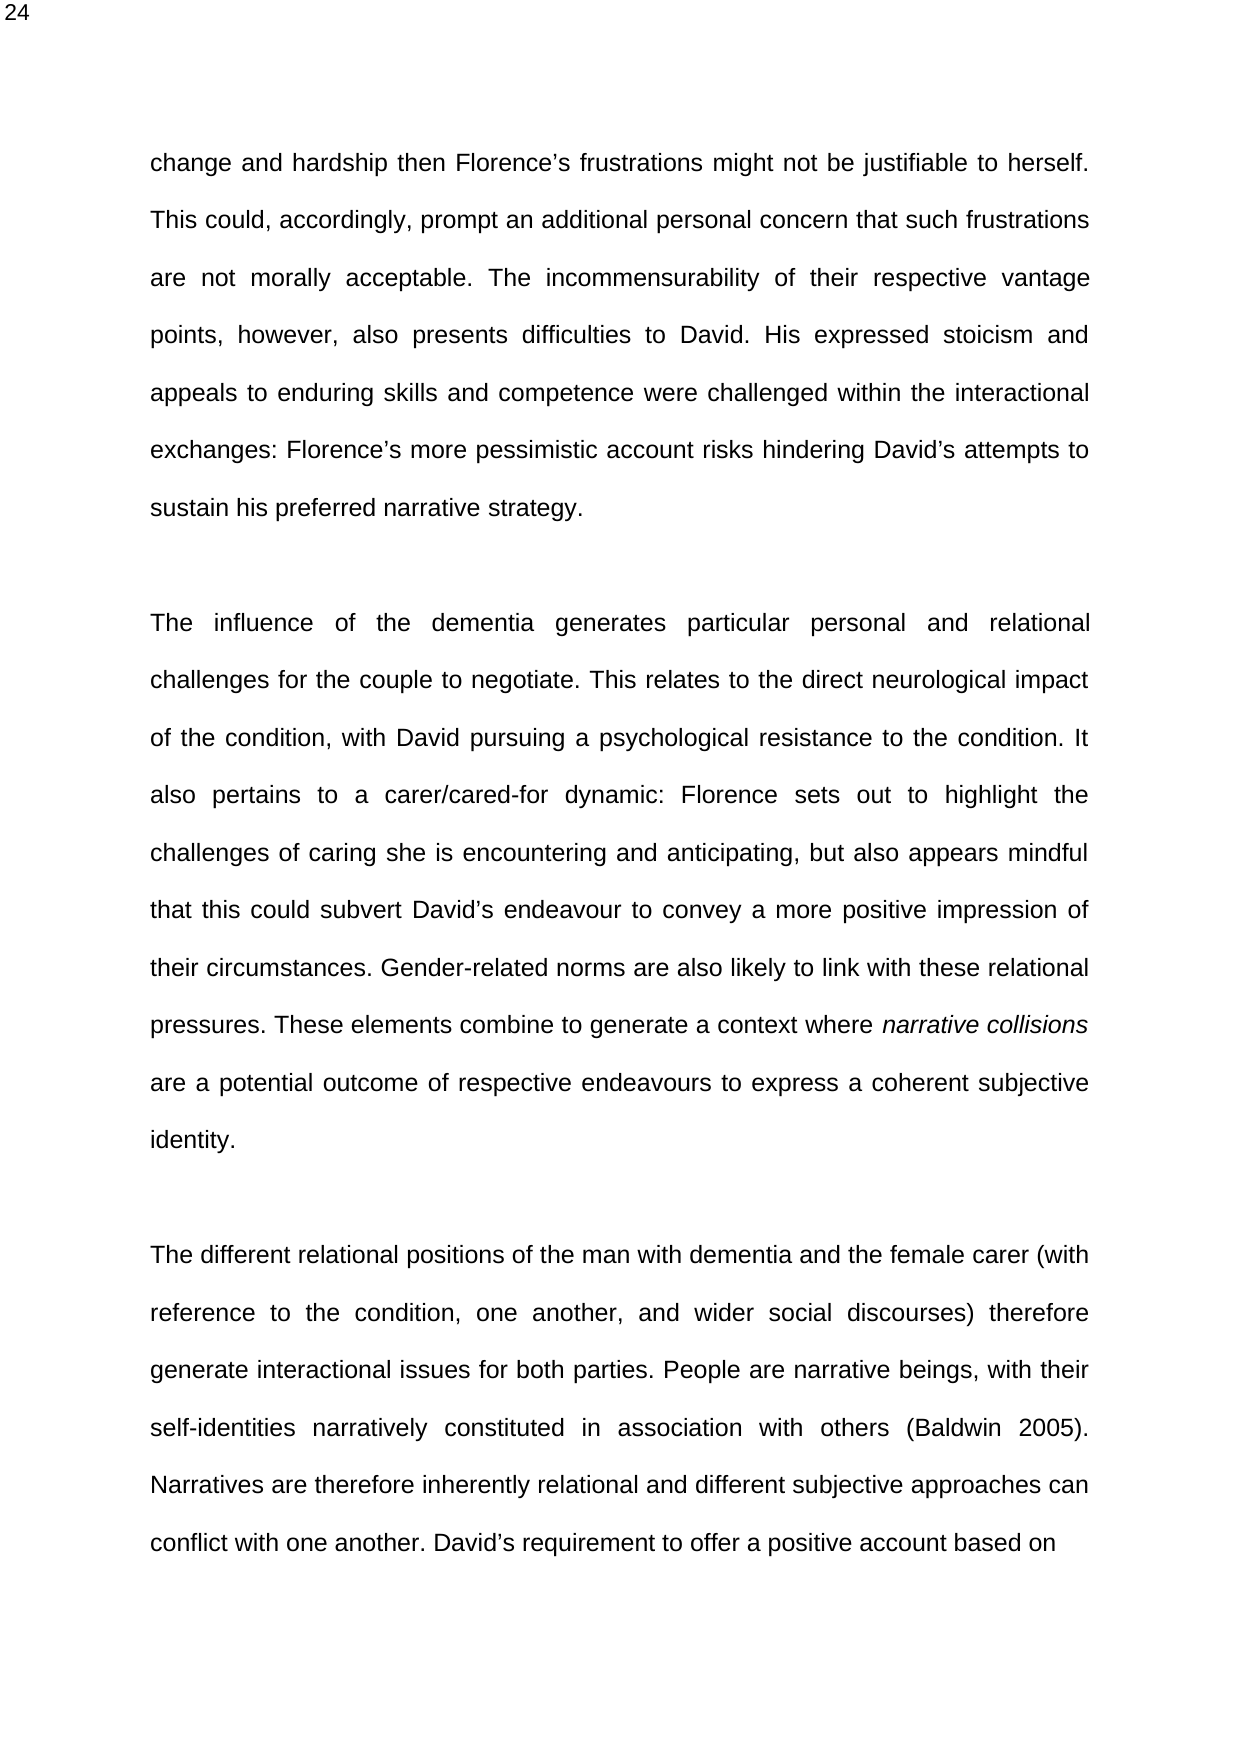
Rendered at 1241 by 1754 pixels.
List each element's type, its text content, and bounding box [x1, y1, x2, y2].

text The influence of the dementia generates particular personal and relational challenges for the couple to negotiate. This relates to the direct neurological impact of the condition, with David pursuing a psychological resistance to the condition. It also pertains to a carer/cared-for dynamic: Florence sets out to highlight the challenges of caring she is encountering and anticipating, but also appears mindful that this could subvert David’s endeavour to convey a more positive impression of their circumstances. Gender-related norms are also likely to link with these relational pressures. These elements combine to generate a context where narrative collisions are a potential outcome of respective endeavours to express a coherent subjective identity. [150, 608, 1091, 1154]
text The different relational positions of the man with dementia and the female carer (with reference to the condition, one another, and wider social discourses) therefore generate interactional issues for both parties. People are narrative beings, with their self-identities narratively constituted in association with others (Baldwin 2005). Narratives are therefore inherently relational and different subjective approaches can conflict with one another. David’s requirement to offer a positive account based on [150, 1241, 1091, 1557]
text change and hardship then Florence’s frustrations might not be justifiable to herself. This could, accordingly, prompt an additional personal concern that such frustrations are not morally acceptable. The incommensurability of their respective vantage points, however, also presents difficulties to David. His expressed stoicism and appeals to enduring skills and competence were challenged within the interactional exchanges: Florence’s more pessimistic account risks hindering David’s attempts to sustain his preferred narrative strategy. [150, 148, 1091, 521]
